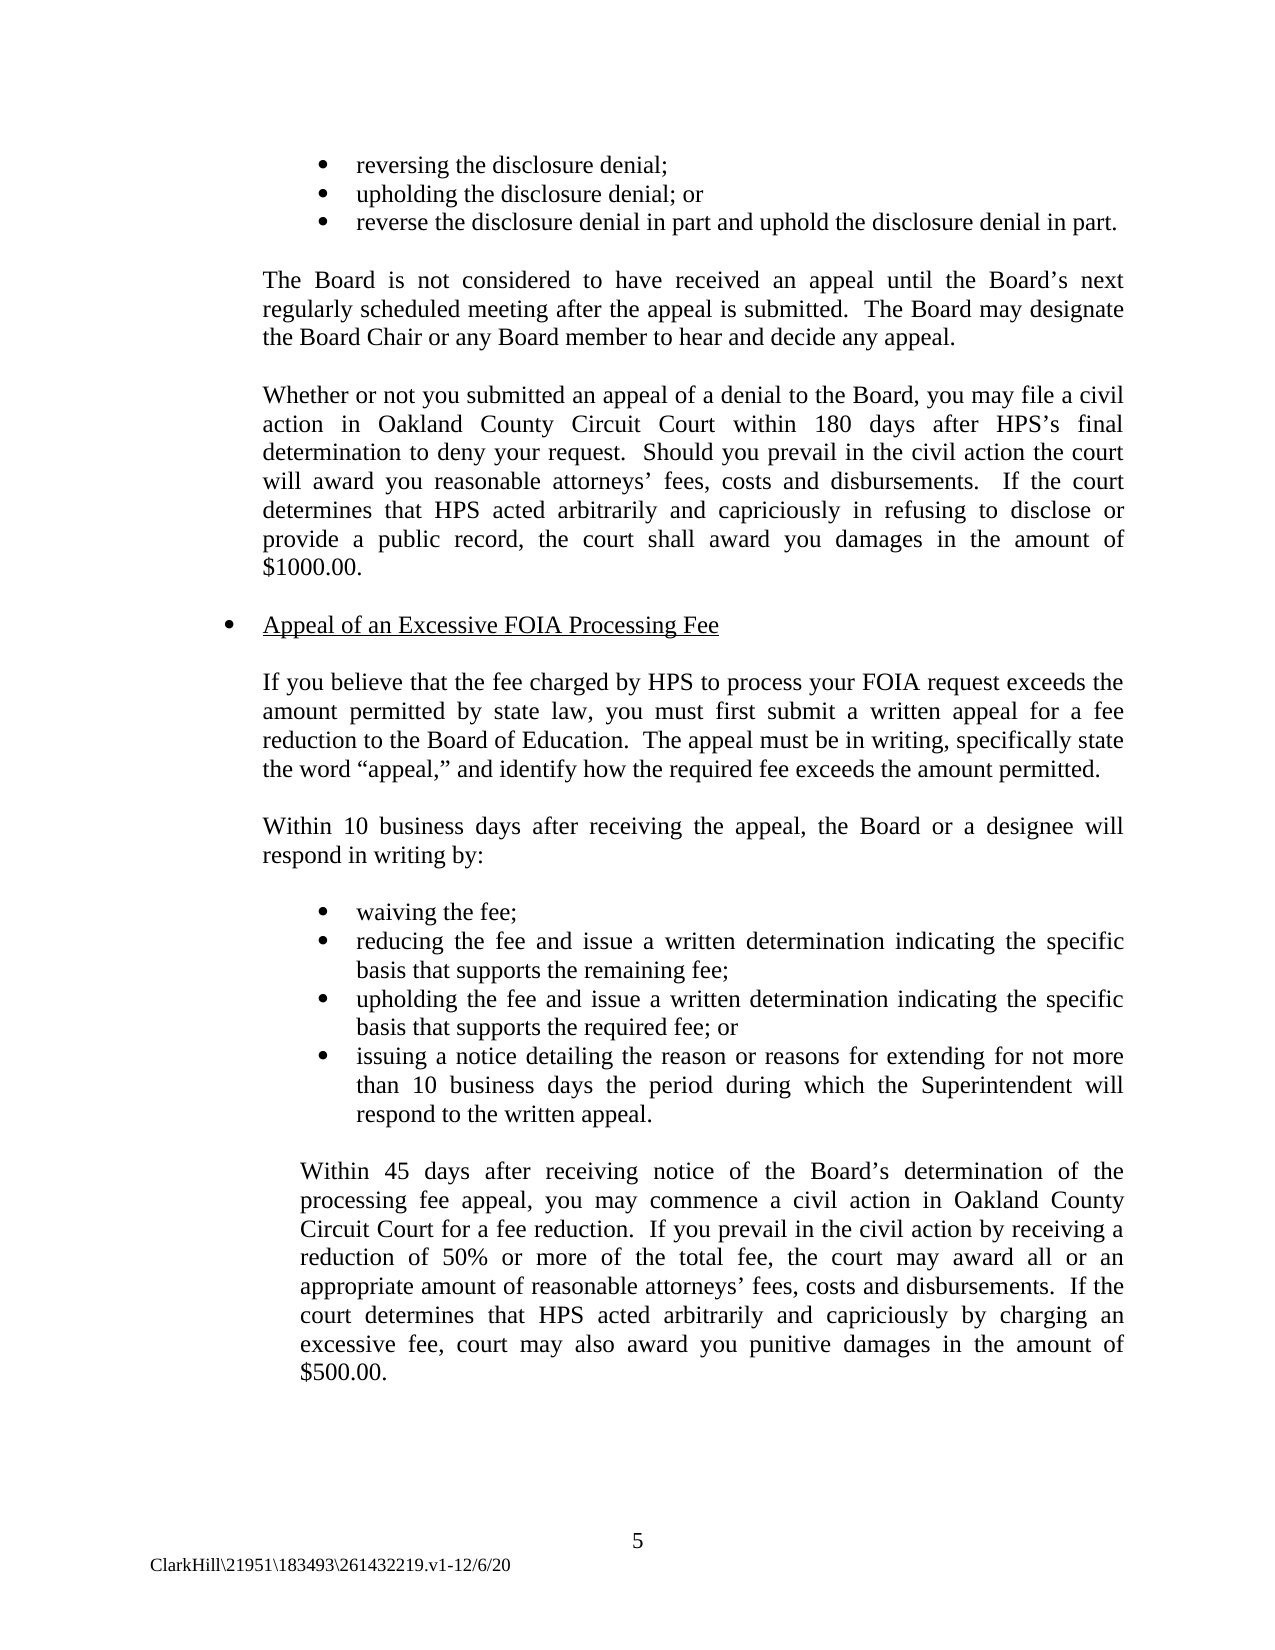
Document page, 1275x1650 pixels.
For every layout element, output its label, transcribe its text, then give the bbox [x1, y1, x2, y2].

text Whether or not you submitted an appeal of a denial to the Board, you may file a civil action in Oakland County Circuit Court within 180 days after HPS’s final determination to deny your request. Should you prevail in the civil action the court will award you reasonable attorneys’ fees, costs and disbursements. If the court determines that HPS acted arbitrarily and capriciously in refusing to disclose or provide a public record, the court shall award you damages in the amount of $1000.00. [262, 380, 1125, 581]
text If you believe that the fee charged by HPS to process your FOIA request exceeds the amount permitted by state law, you must first submit a written appeal for a fee reduction to the Board of Education. The appeal must be in writing, specifically state the word “appeal,” and identify how the required fee exceeds the amount permitted. [262, 667, 1125, 782]
text Within 45 days after receiving notice of the Board’s determination of the processing fee appeal, you may commence a civil action in Oakland County Circuit Court for a fee reduction. If you prevail in the civil action by receiving a reduction of 50% or more of the total fee, the court may award all or an appropriate amount of reasonable attorneys’ fees, costs and disbursements. If the court determines that HPS acted arbitrarily and capriciously by charging an excessive fee, court may also award you punitive damages in the amount of $500.00. [300, 1156, 1125, 1386]
text Within 10 business days after receiving the appeal, the Board or a designee will respond in writing by: [262, 811, 1125, 869]
list waiving the fee; [319, 897, 1125, 926]
text The Board is not considered to have received an appeal until the Board’s next regularly scheduled meeting after the appeal is submitted. The Board may designate the Board Chair or any Board member to hear and decide any appeal. [262, 265, 1125, 351]
list Appeal of an Excessive FOIA Processing Fee [225, 610, 1125, 639]
list reverse the disclosure denial in part and uphold the disclosure denial in part. [319, 207, 1125, 236]
list reversing the disclosure denial; [319, 150, 1125, 179]
list upholding the fee and issue a written determination indicating the specific basis that supports the required fee; or [319, 984, 1125, 1041]
list upholding the disclosure denial; or [319, 179, 1125, 207]
list reducing the fee and issue a written determination indicating the specific basis that supports the remaining fee; [319, 926, 1125, 984]
list issuing a notice detailing the reason or reasons for extending for not more than 10 business days the period during which the Superintendent will respond to the written appeal. [319, 1041, 1125, 1127]
